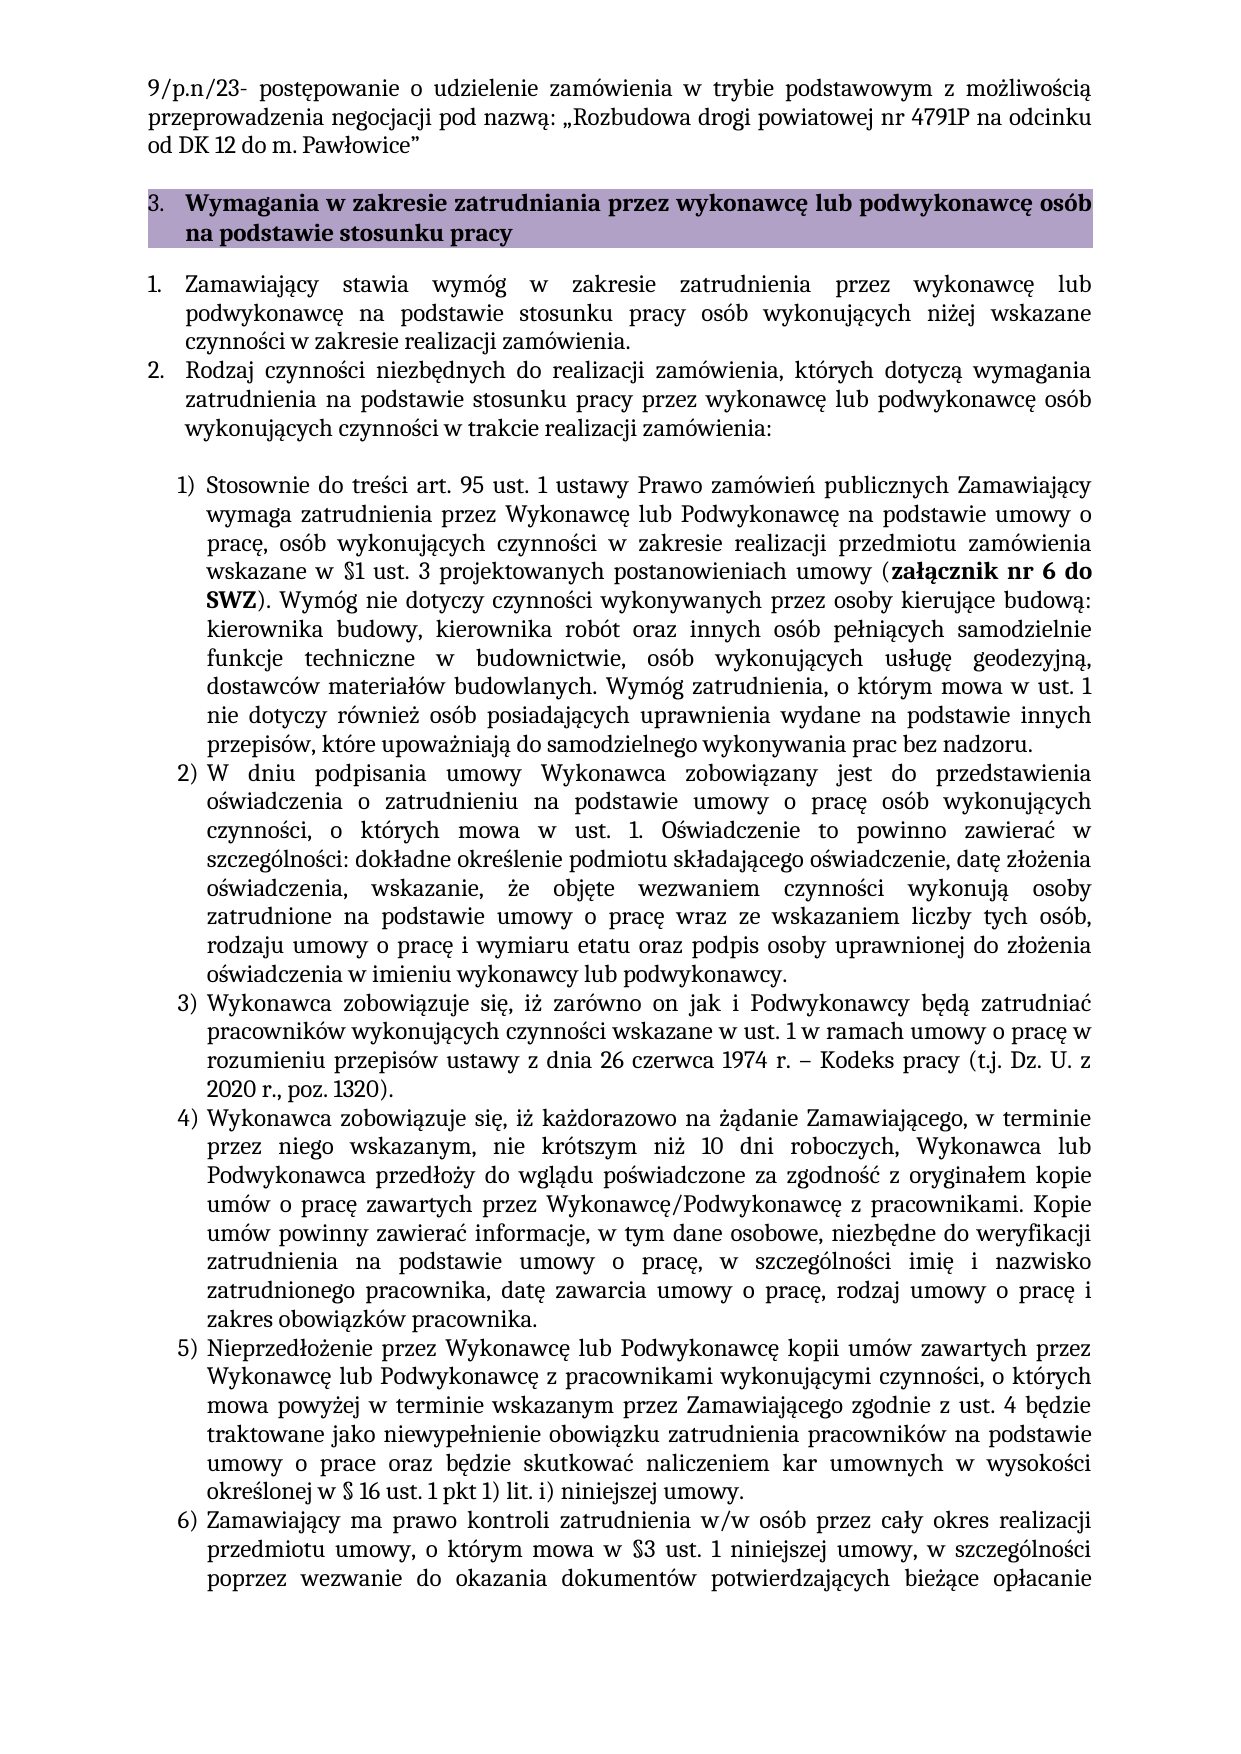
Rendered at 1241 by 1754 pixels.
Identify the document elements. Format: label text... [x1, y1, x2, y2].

list W dniu podpisania umowy Wykonawca zobowiązany jest do przedstawienia oświadczenia o zatrudnieniu na podstawie umowy o pracę osób wykonujących czynności, o których mowa w ust. 1. Oświadczenie to powinno zawierać w szczególności: dokładne określenie podmiotu składającego oświadczenie, datę złożenia oświadczenia, wskazanie, że objęte wezwaniem czynności wykonują osoby zatrudnione na podstawie umowy o pracę wraz ze wskazaniem liczby tych osób, rodzaju umowy o pracę i wymiaru etatu oraz podpis osoby uprawnionej do złożenia oświadczenia w imieniu wykonawcy lub podwykonawcy. [177, 758, 1093, 988]
list Wykonawca zobowiązuje się, iż każdorazowo na żądanie Zamawiającego, w terminie przez niego wskazanym, nie krótszym niż 10 dni roboczych, Wykonawca lub Podwykonawca przedłoży do wglądu poświadczone za zgodność z oryginałem kopie umów o pracę zawartych przez Wykonawcę/Podwykonawcę z pracownikami. Kopie umów powinny zawierać informacje, w tym dane osobowe, niezbędne do weryfikacji zatrudnienia na podstawie umowy o pracę, w szczególności imię i nazwisko zatrudnionego pracownika, datę zawarcia umowy o pracę, rodzaj umowy o pracę i zakres obowiązków pracownika. [177, 1103, 1093, 1333]
list Nieprzedłożenie przez Wykonawcę lub Podwykonawcę kopii umów zawartych przez Wykonawcę lub Podwykonawcę z pracownikami wykonującymi czynności, o których mowa powyżej w terminie wskazanym przez Zamawiającego zgodnie z ust. 4 będzie traktowane jako niewypełnienie obowiązku zatrudnienia pracowników na podstawie umowy o prace oraz będzie skutkować naliczeniem kar umownych w wysokości określonej w § 16 ust. 1 pkt 1) lit. i) niniejszej umowy. [177, 1333, 1093, 1506]
list Wymagania w zakresie zatrudniania przez wykonawcę lub podwykonawcę osób na podstawie stosunku pracy [148, 189, 1093, 248]
list Rodzaj czynności niezbędnych do realizacji zamówienia, których dotyczą wymagania zatrudnienia na podstawie stosunku pracy przez wykonawcę lub podwykonawcę osób wykonujących czynności w trakcie realizacji zamówienia: [148, 356, 1093, 442]
list Zamawiający stawia wymóg w zakresie zatrudnienia przez wykonawcę lub podwykonawcę na podstawie stosunku pracy osób wykonujących niżej wskazane czynności w zakresie realizacji zamówienia. [148, 270, 1093, 356]
list Wykonawca zobowiązuje się, iż zarówno on jak i Podwykonawcy będą zatrudniać pracowników wykonujących czynności wskazane w ust. 1 w ramach umowy o pracę w rozumieniu przepisów ustawy z dnia 26 czerwca 1974 r. – Kodeks pracy (t.j. Dz. U. z 2020 r., poz. 1320). [177, 988, 1093, 1103]
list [177, 1506, 1093, 1592]
list Stosownie do treści art. 95 ust. 1 ustawy Prawo zamówień publicznych Zamawiający wymaga zatrudnienia przez Wykonawcę lub Podwykonawcę na podstawie umowy o pracę, osób wykonujących czynności w zakresie realizacji przedmiotu zamówienia wskazane w §1 ust. 3 projektowanych postanowieniach umowy (załącznik nr 6 do SWZ). Wymóg nie dotyczy czynności wykonywanych przez osoby kierujące budową: kierownika budowy, kierownika robót oraz innych osób pełniących samodzielnie funkcje techniczne w budownictwie, osób wykonujących usługę geodezyjną, dostawców materiałów budowlanych. Wymóg zatrudnienia, o którym mowa w ust. 1 nie dotyczy również osób posiadających uprawnienia wydane na podstawie innych przepisów, które upoważniają do samodzielnego wykonywania prac bez nadzoru. [177, 471, 1093, 758]
